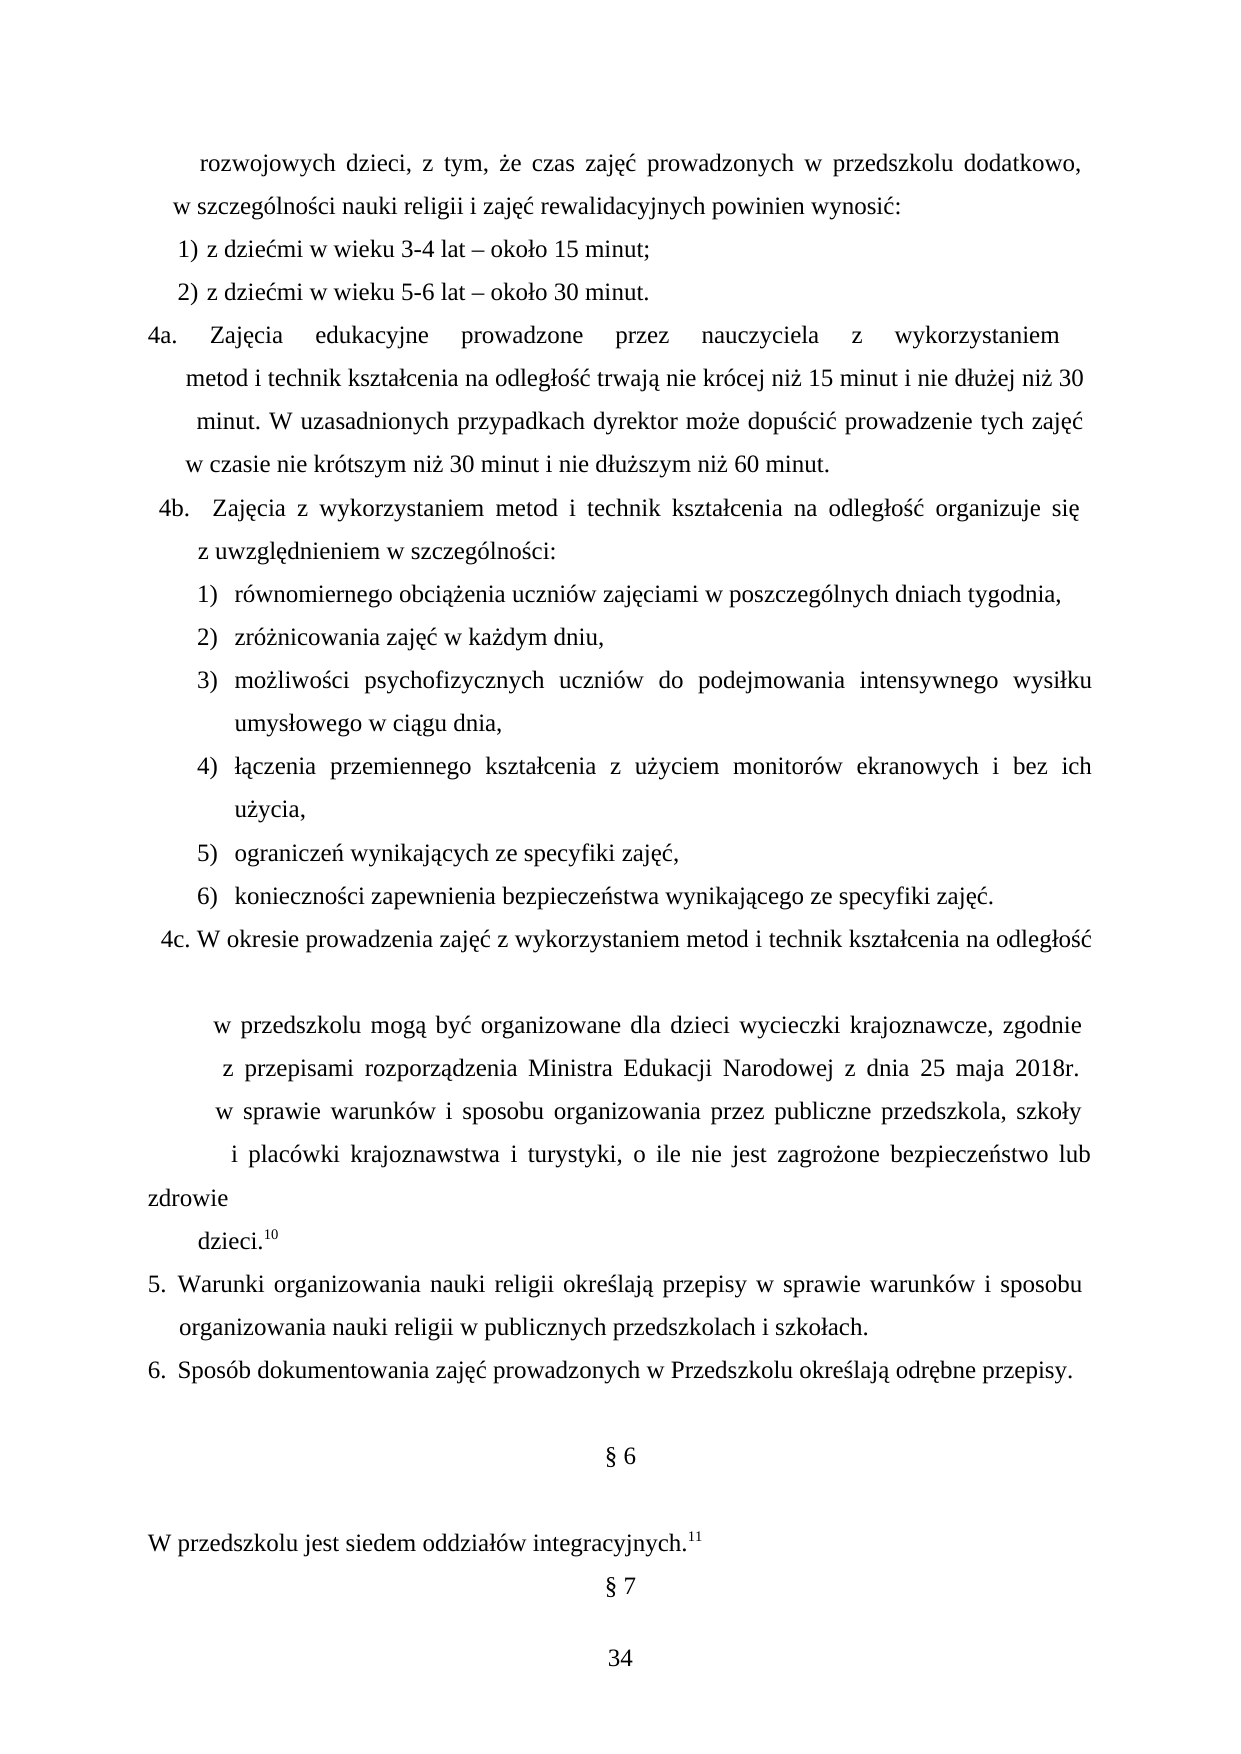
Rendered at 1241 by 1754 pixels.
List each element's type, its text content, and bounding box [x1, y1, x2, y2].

list Sposób dokumentowania zajęć prowadzonych w Przedszkolu określają odrębne przepisy. [148, 1355, 1093, 1384]
list z dziećmi w wieku 3-4 lat – około 15 minut; [177, 234, 1093, 263]
list z dziećmi w wieku 5-6 lat – około 30 minut. [177, 277, 1093, 306]
text 4a. Zajęcia edukacyjne prowadzone przez nauczyciela z wykorzystaniem metod i technik kształcenia na odległość trwają nie krócej niż 15 minut i nie dłużej niż 30 minut. W uzasadnionych przypadkach dyrektor może dopuścić prowadzenie tych zajęć w czasie nie krótszym niż 30 minut i nie dłuższym niż 60 minut. [148, 320, 1093, 478]
list Warunki organizowania nauki religii określają przepisy w sprawie warunków i sposobu organizowania nauki religii w publicznych przedszkolach i szkołach. [148, 1269, 1093, 1341]
list konieczności zapewnienia bezpieczeństwa wynikającego ze specyfiki zajęć. [197, 881, 1093, 909]
text 4c. W okresie prowadzenia zajęć z wykorzystaniem metod i technik kształcenia na odległość w przedszkolu mogą być organizowane dla dzieci wycieczki krajoznawcze, zgodnie z przepisami rozporządzenia Ministra Edukacji Narodowej z dnia 25 maja 2018r. w sprawie warunków i sposobu organizowania przez publiczne przedszkola, szkoły i placówki krajoznawstwa i turystyki, o ile nie jest zagrożone bezpieczeństwo lub zdrowie dzieci. [148, 924, 1093, 1254]
list łączenia przemiennego kształcenia z użyciem monitorów ekranowych i bez ich użycia, [197, 751, 1093, 823]
list równomiernego obciążenia uczniów zajęciami w poszczególnych dniach tygodnia, [197, 579, 1093, 608]
list ograniczeń wynikających ze specyfiki zajęć, [197, 838, 1093, 866]
list możliwości psychofizycznych uczniów do podejmowania intensywnego wysiłku umysłowego w ciągu dnia, [197, 665, 1093, 737]
list zróżnicowania zajęć w każdym dniu, [197, 622, 1093, 651]
text § 7 [148, 1571, 1093, 1599]
text 4b. Zajęcia z wykorzystaniem metod i technik kształcenia na odległość organizuje się z uwzględnieniem w szczególności: [148, 493, 1093, 564]
text W przedszkolu jest siedem oddziałów integracyjnych. [148, 1528, 1093, 1556]
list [148, 148, 1093, 219]
text § 6 [148, 1441, 1093, 1470]
